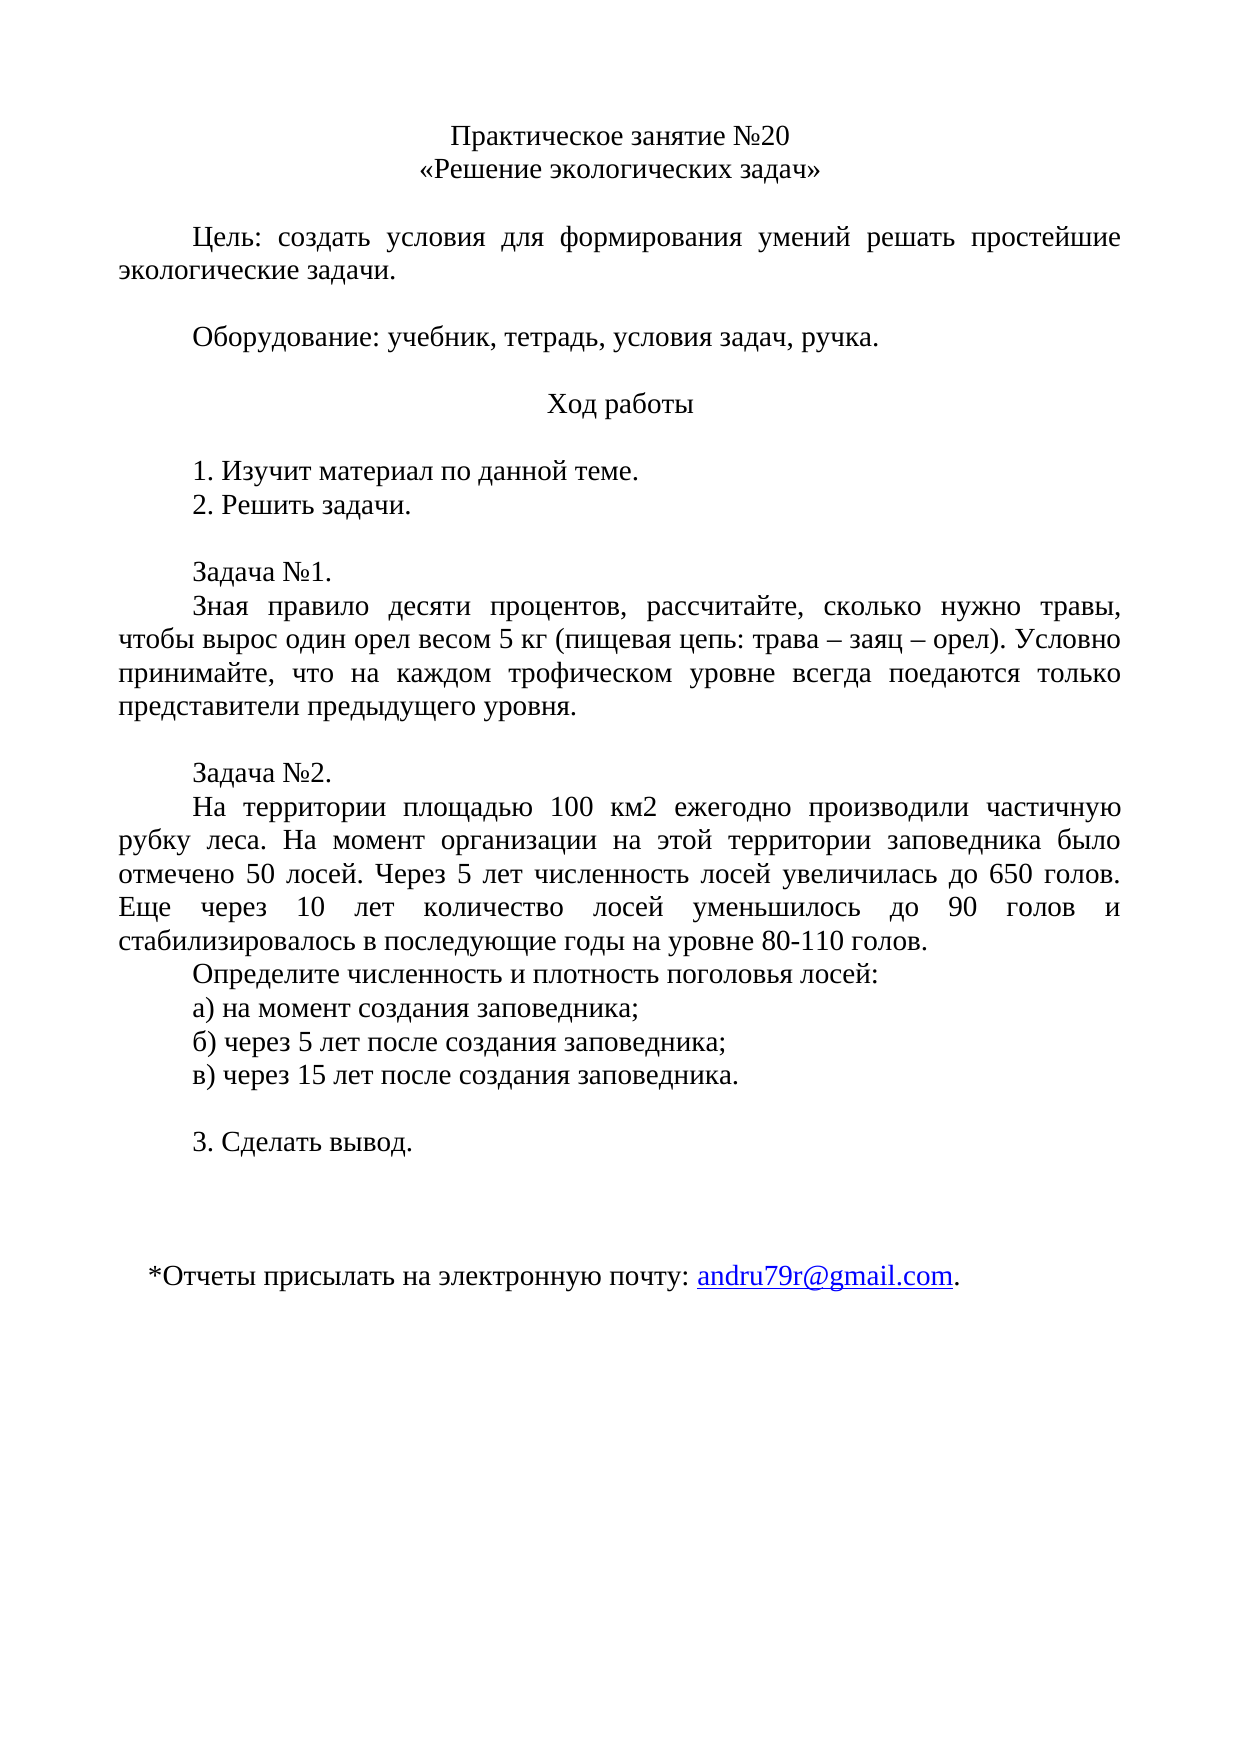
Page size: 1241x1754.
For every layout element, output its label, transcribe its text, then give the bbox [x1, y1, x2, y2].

text «Решение экологических задач» [118, 152, 1122, 185]
text Задача №2. [118, 755, 1122, 789]
text Зная правило десяти процентов, рассчитайте, сколько нужно травы, чтобы вырос один орел весом 5 кг (пищевая цепь: трава – заяц – орел). Условно принимайте, что на каждом трофическом уровне всегда поедаются только представители предыдущего уровня. [118, 588, 1122, 722]
text Определите численность и плотность поголовья лосей: [118, 957, 1122, 990]
text 1. Изучит материал по данной теме. [118, 453, 1122, 487]
text б) через 5 лет после создания заповедника; [118, 1024, 1122, 1057]
text На территории площадью 100 км2 ежегодно производили частичную рубку леса. На момент организации на этой территории заповедника было отмечено 50 лосей. Через 5 лет численность лосей увеличилась до 650 голов. Еще через 10 лет количество лосей уменьшилось до 90 голов и стабилизировалось в последующие годы на уровне 80-110 голов. [118, 789, 1122, 957]
text в) через 15 лет после создания заповедника. [118, 1057, 1122, 1091]
text 2. Решить задачи. [118, 487, 1122, 521]
text Практическое занятие №20 [118, 118, 1122, 152]
text Цель: создать условия для формирования умений решать простейшие экологические задачи. [118, 219, 1122, 286]
text 3. Сделать вывод. [118, 1124, 1122, 1158]
text Ход работы [118, 386, 1122, 420]
text а) на момент создания заповедника; [118, 990, 1122, 1024]
text Оборудование: учебник, тетрадь, условия задач, ручка. [118, 319, 1122, 353]
text *Отчеты присылать на электронную почту: andru79r@gmail.com. [118, 1258, 1122, 1292]
text Задача №1. [118, 554, 1122, 588]
